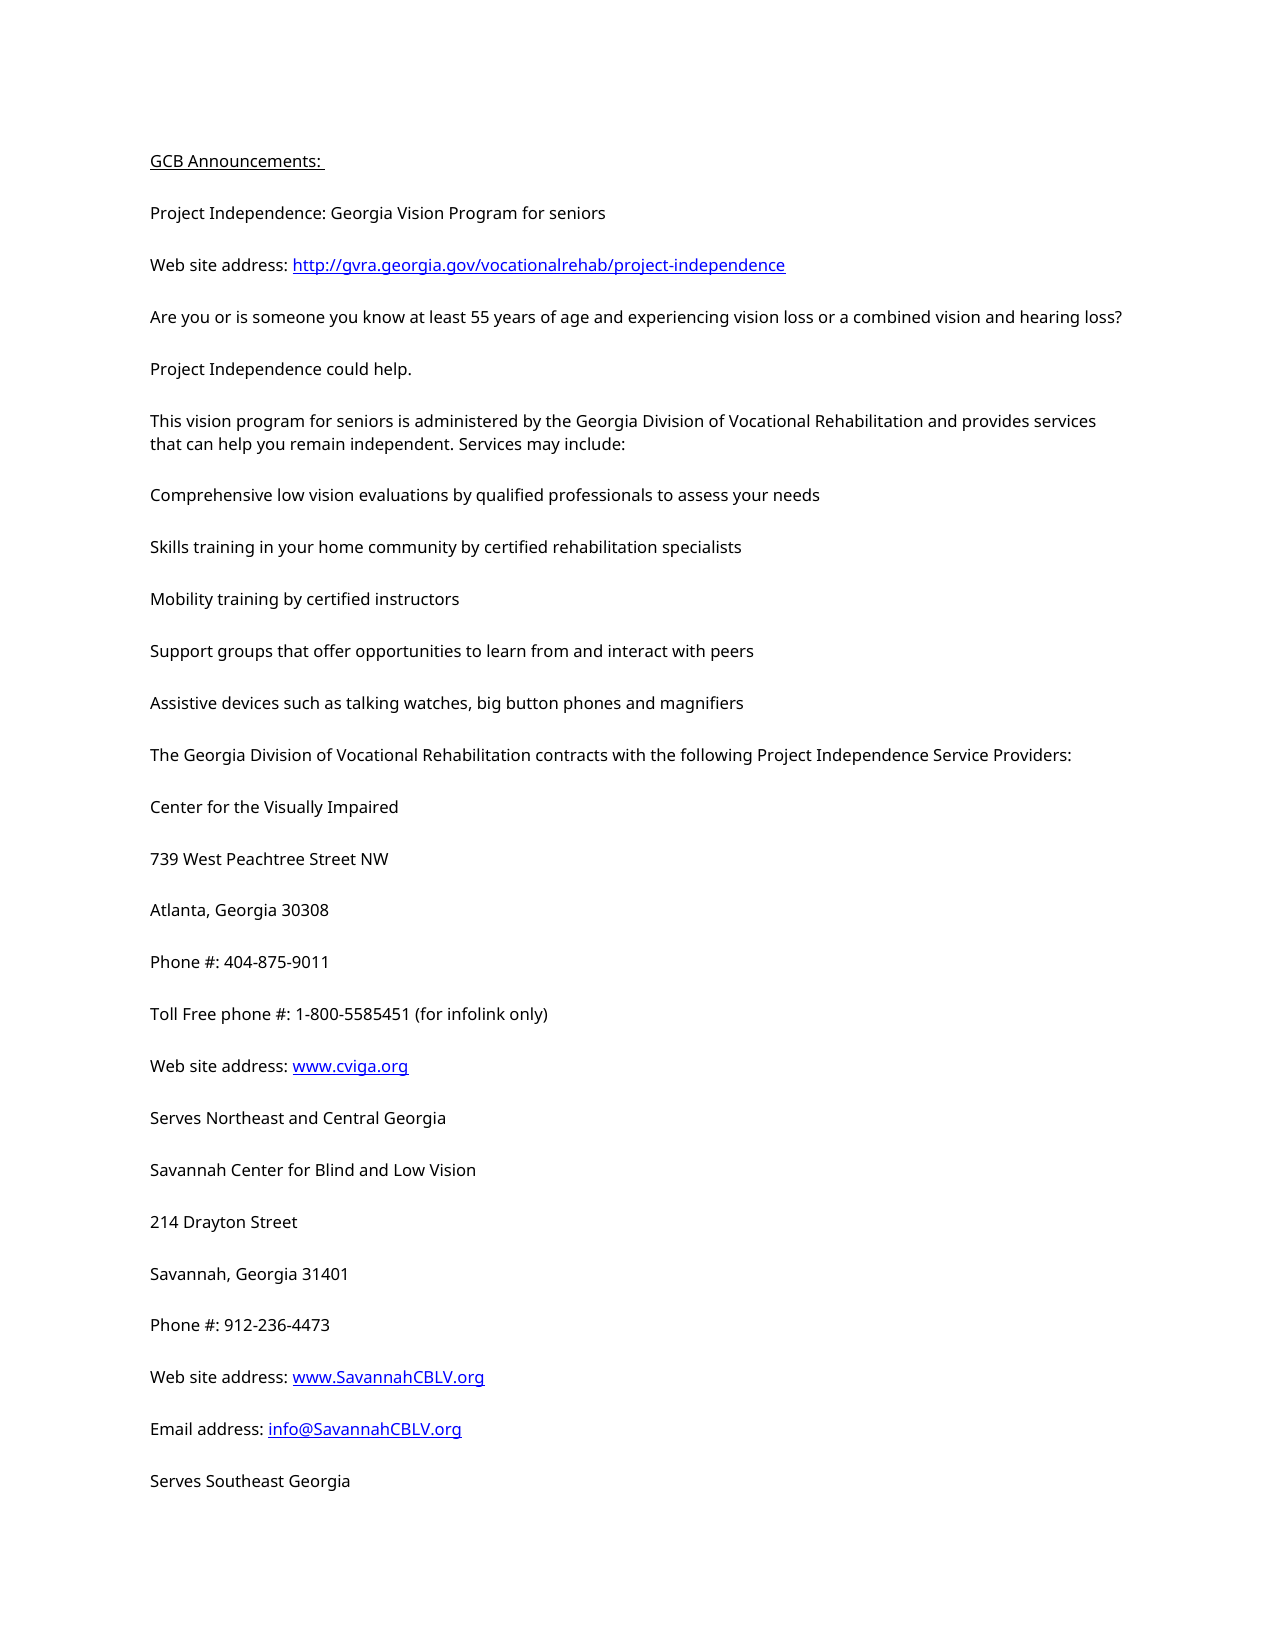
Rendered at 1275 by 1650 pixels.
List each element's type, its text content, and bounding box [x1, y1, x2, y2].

text Support groups that offer opportunities to learn from and interact with peers [150, 639, 1125, 662]
text GCB Announcements: [150, 150, 1125, 173]
text Web site address: www.cviga.org [150, 1054, 1125, 1077]
text Skills training in your home community by certified rehabilitation specialists [150, 536, 1125, 558]
text Project Independence: Georgia Vision Program for seniors [150, 202, 1125, 224]
text Mobility training by certified instructors [150, 588, 1125, 610]
text Serves Southeast Georgia [150, 1469, 1125, 1492]
text Project Independence could help. [150, 357, 1125, 380]
text 214 Drayton Street [150, 1210, 1125, 1233]
text Serves Northeast and Central Georgia [150, 1106, 1125, 1129]
text Email address: info@SavannahCBLV.org [150, 1418, 1125, 1440]
text Assistive devices such as talking watches, big button phones and magnifiers [150, 691, 1125, 714]
text Phone #: 404-875-9011 [150, 951, 1125, 973]
text This vision program for seniors is administered by the Georgia Division of Vocational Rehabilitation and provides services that can help you remain independent. Services may include: [150, 409, 1125, 455]
text Phone #: 912-236-4473 [150, 1314, 1125, 1337]
text Toll Free phone #: 1-800-5585451 (for infolink only) [150, 1003, 1125, 1025]
text Center for the Visually Impaired [150, 795, 1125, 818]
text Savannah Center for Blind and Low Vision [150, 1158, 1125, 1181]
text Comprehensive low vision evaluations by qualified professionals to assess your needs [150, 484, 1125, 507]
text 739 West Peachtree Street NW [150, 847, 1125, 870]
text Web site address: www.SavannahCBLV.org [150, 1366, 1125, 1388]
text Savannah, Georgia 31401 [150, 1262, 1125, 1285]
text Atlanta, Georgia 30308 [150, 899, 1125, 922]
text Are you or is someone you know at least 55 years of age and experiencing vision loss or a combined vision and hearing loss? [150, 306, 1125, 328]
text The Georgia Division of Vocational Rehabilitation contracts with the following Project Independence Service Providers: [150, 743, 1125, 766]
text Web site address: http://gvra.georgia.gov/vocationalrehab/project-independence [150, 254, 1125, 276]
